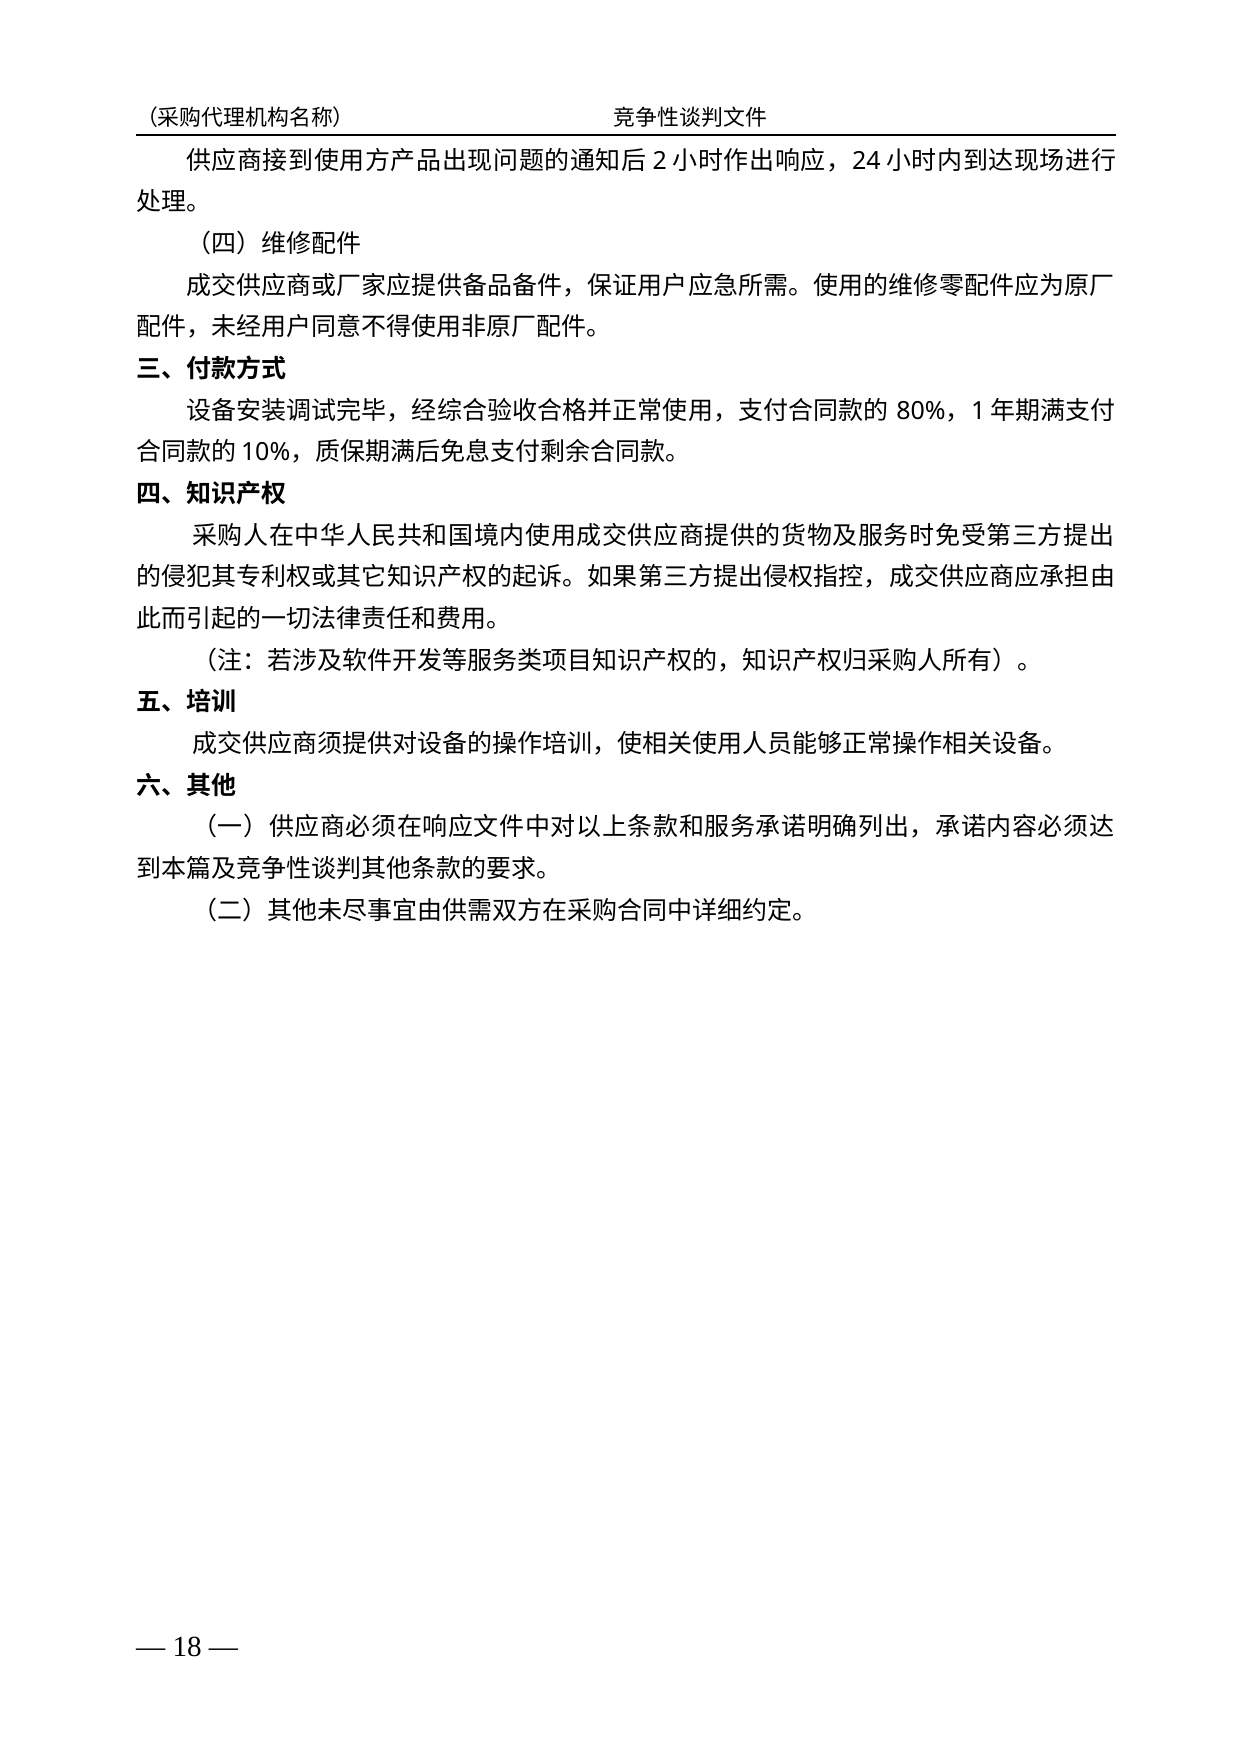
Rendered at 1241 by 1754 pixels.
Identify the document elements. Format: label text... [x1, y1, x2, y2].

text 成交供应商须提供对设备的操作培训，使相关使用人员能够正常操作相关设备。 [136, 719, 1116, 761]
subtitle 四、知识产权 [136, 469, 1116, 511]
text （二）其他未尽事宜由供需双方在采购合同中详细约定。 [136, 886, 1116, 927]
subtitle 五、培训 [136, 677, 1116, 719]
text （一）供应商必须在响应文件中对以上条款和服务承诺明确列出，承诺内容必须达到本篇及竞争性谈判其他条款的要求。 [136, 802, 1116, 886]
text 供应商接到使用方产品出现问题的通知后2小时作出响应，24小时内到达现场进行处理。 [136, 136, 1116, 219]
text （四）维修配件 [136, 219, 1116, 261]
text （注：若涉及软件开发等服务类项目知识产权的，知识产权归采购人所有）。 [136, 636, 1116, 677]
text 成交供应商或厂家应提供备品备件，保证用户应急所需。使用的维修零配件应为原厂配件，未经用户同意不得使用非原厂配件。 [136, 261, 1116, 344]
text 设备安装调试完毕，经综合验收合格并正常使用，支付合同款的80%，1年期满支付合同款的10%，质保期满后免息支付剩余合同款。 [136, 386, 1116, 469]
subtitle 六、其他 [136, 761, 1116, 802]
text 采购人在中华人民共和国境内使用成交供应商提供的货物及服务时免受第三方提出的侵犯其专利权或其它知识产权的起诉。如果第三方提出侵权指控，成交供应商应承担由此而引起的一切法律责任和费用。 [136, 511, 1116, 636]
subtitle 三、付款方式 [136, 344, 1116, 386]
